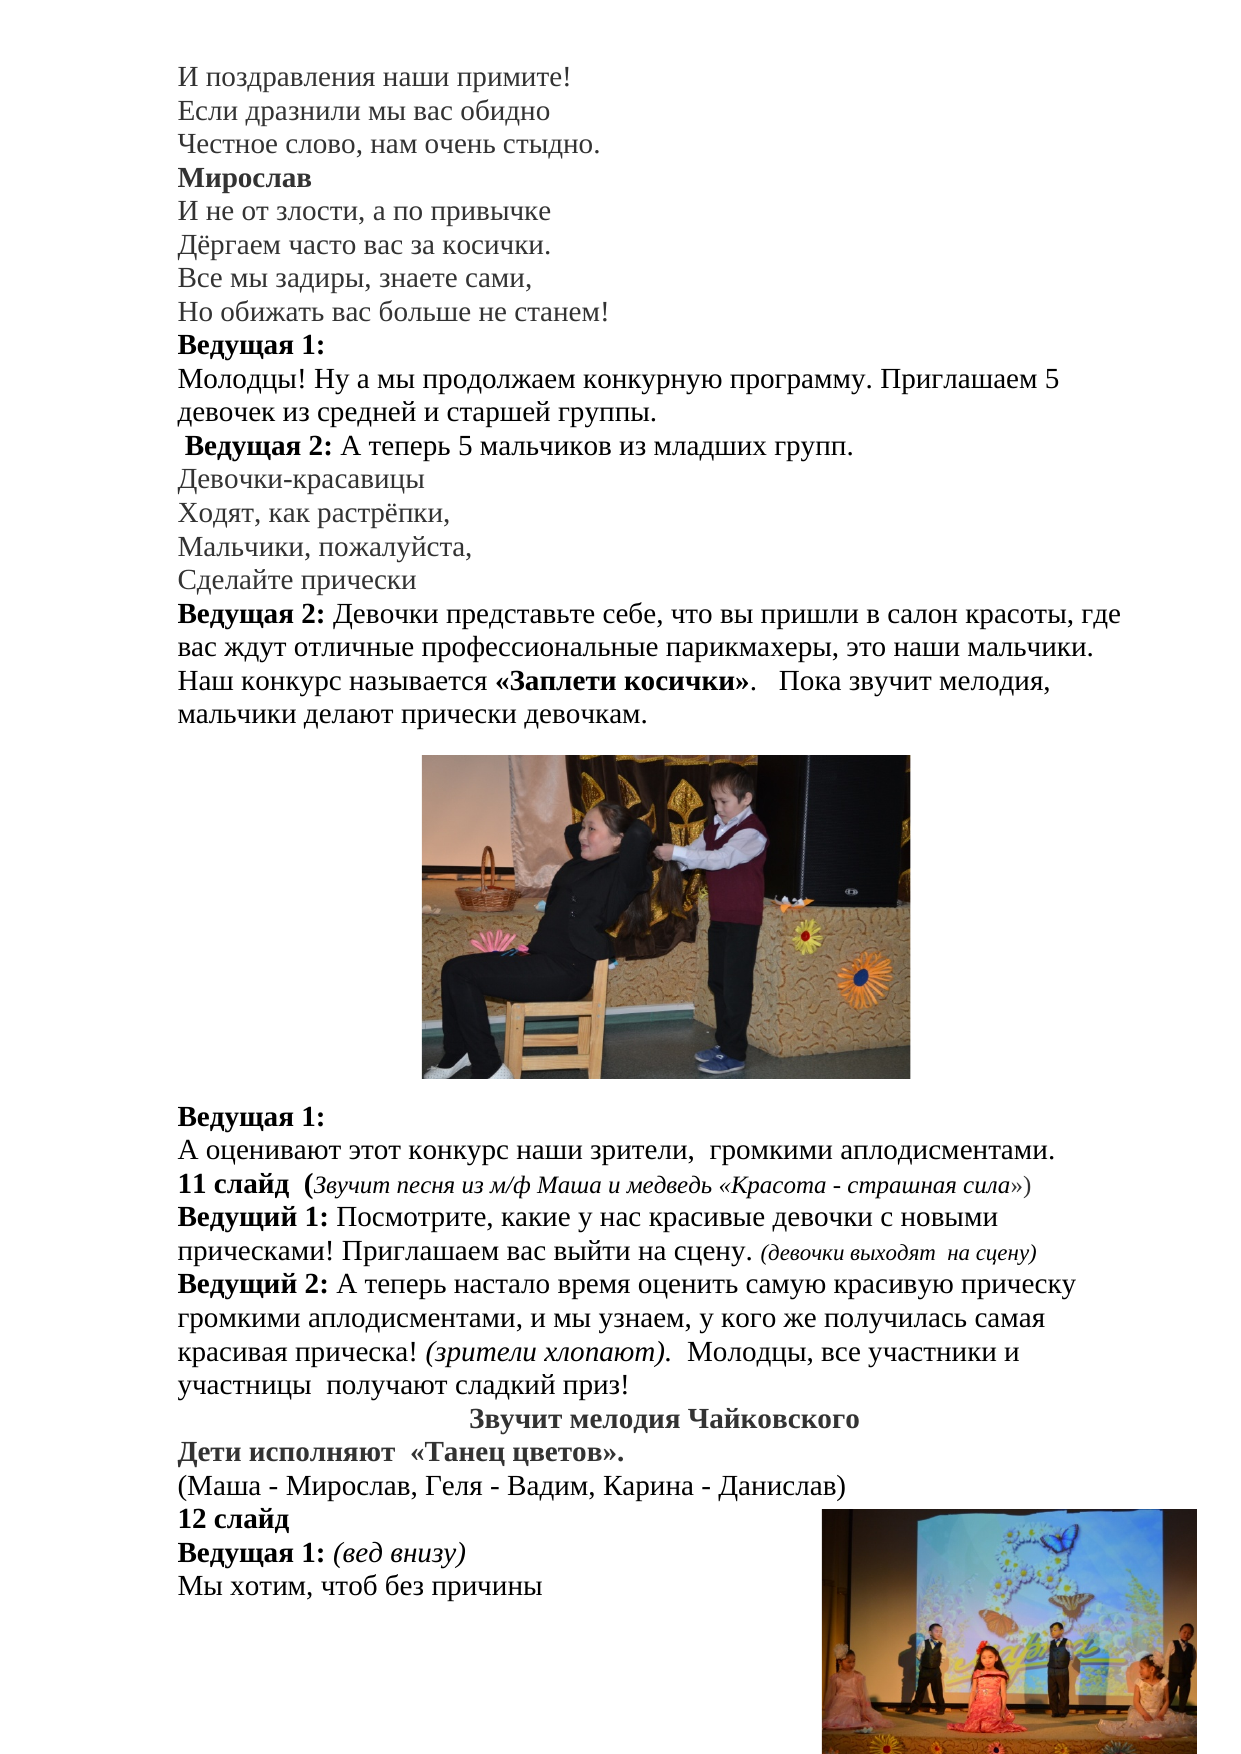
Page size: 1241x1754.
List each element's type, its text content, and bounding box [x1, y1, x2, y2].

text Ведущий 1: Посмотрите, какие у нас красивые девочки с новыми прическами! Приглашаем вас выйти на сцену. (девочки выходят на сцену) [177, 1199, 1152, 1267]
text Девочки-красавицы [177, 462, 1152, 495]
text Мирослав [177, 160, 1152, 193]
text Ведущая 1: [177, 1099, 1152, 1132]
text Ведущая 1: (вед внизу) [177, 1535, 821, 1568]
text И не от злости, а по привычке Дёргаем часто вас за косички. Все мы задиры, знаете сами, Но обижать вас больше не станем! [177, 193, 1152, 327]
text (Маша - Мирослав, Геля - Вадим, Карина - Данислав) [177, 1468, 1152, 1501]
text Сделайте прически [177, 562, 1152, 596]
text Ходят, как растрёпки, [177, 495, 1152, 529]
text Мальчики, пожалуйста, [177, 529, 1152, 562]
text 12 слайд [177, 1501, 1152, 1535]
text Ведущий 2: А теперь настало время оценить самую красивую прическу громкими аплодисментами, и мы узнаем, у кого же получилась самая красивая прическа! (зрители хлопают). Молодцы, все участники и участницы получают сладкий приз! [177, 1267, 1152, 1401]
text Молодцы! Ну а мы продолжаем конкурную программу. Приглашаем 5 девочек из средней и старшей группы. [177, 361, 1152, 428]
picture [821, 1509, 1197, 1754]
picture [421, 755, 911, 1079]
text 11 слайд (Звучит песня из м/ф Маша и медведь «Красота - страшная сила») [177, 1166, 1152, 1199]
text Ведущая 2: А теперь 5 мальчиков из младших групп. [177, 428, 1152, 462]
text А оценивают этот конкурс наши зрители, громкими аплодисментами. [177, 1132, 1152, 1166]
text Звучит мелодия Чайковского [177, 1401, 1152, 1434]
text Дети исполняют «Танец цветов». [177, 1434, 1152, 1468]
text Ведущая 1: [177, 327, 1152, 361]
text Мы хотим, чтоб без причины [177, 1568, 821, 1602]
text И поздравления наши примите! Если дразнили мы вас обидно Честное слово, нам очень стыдно. [177, 59, 1152, 160]
text Ведущая 2: Девочки представьте себе, что вы пришли в салон красоты, где вас ждут отличные профессиональные парикмахеры, это наши мальчики. Наш конкурс называется «Заплети косички». Пока звучит мелодия, мальчики делают прически девочкам. [177, 596, 1152, 730]
